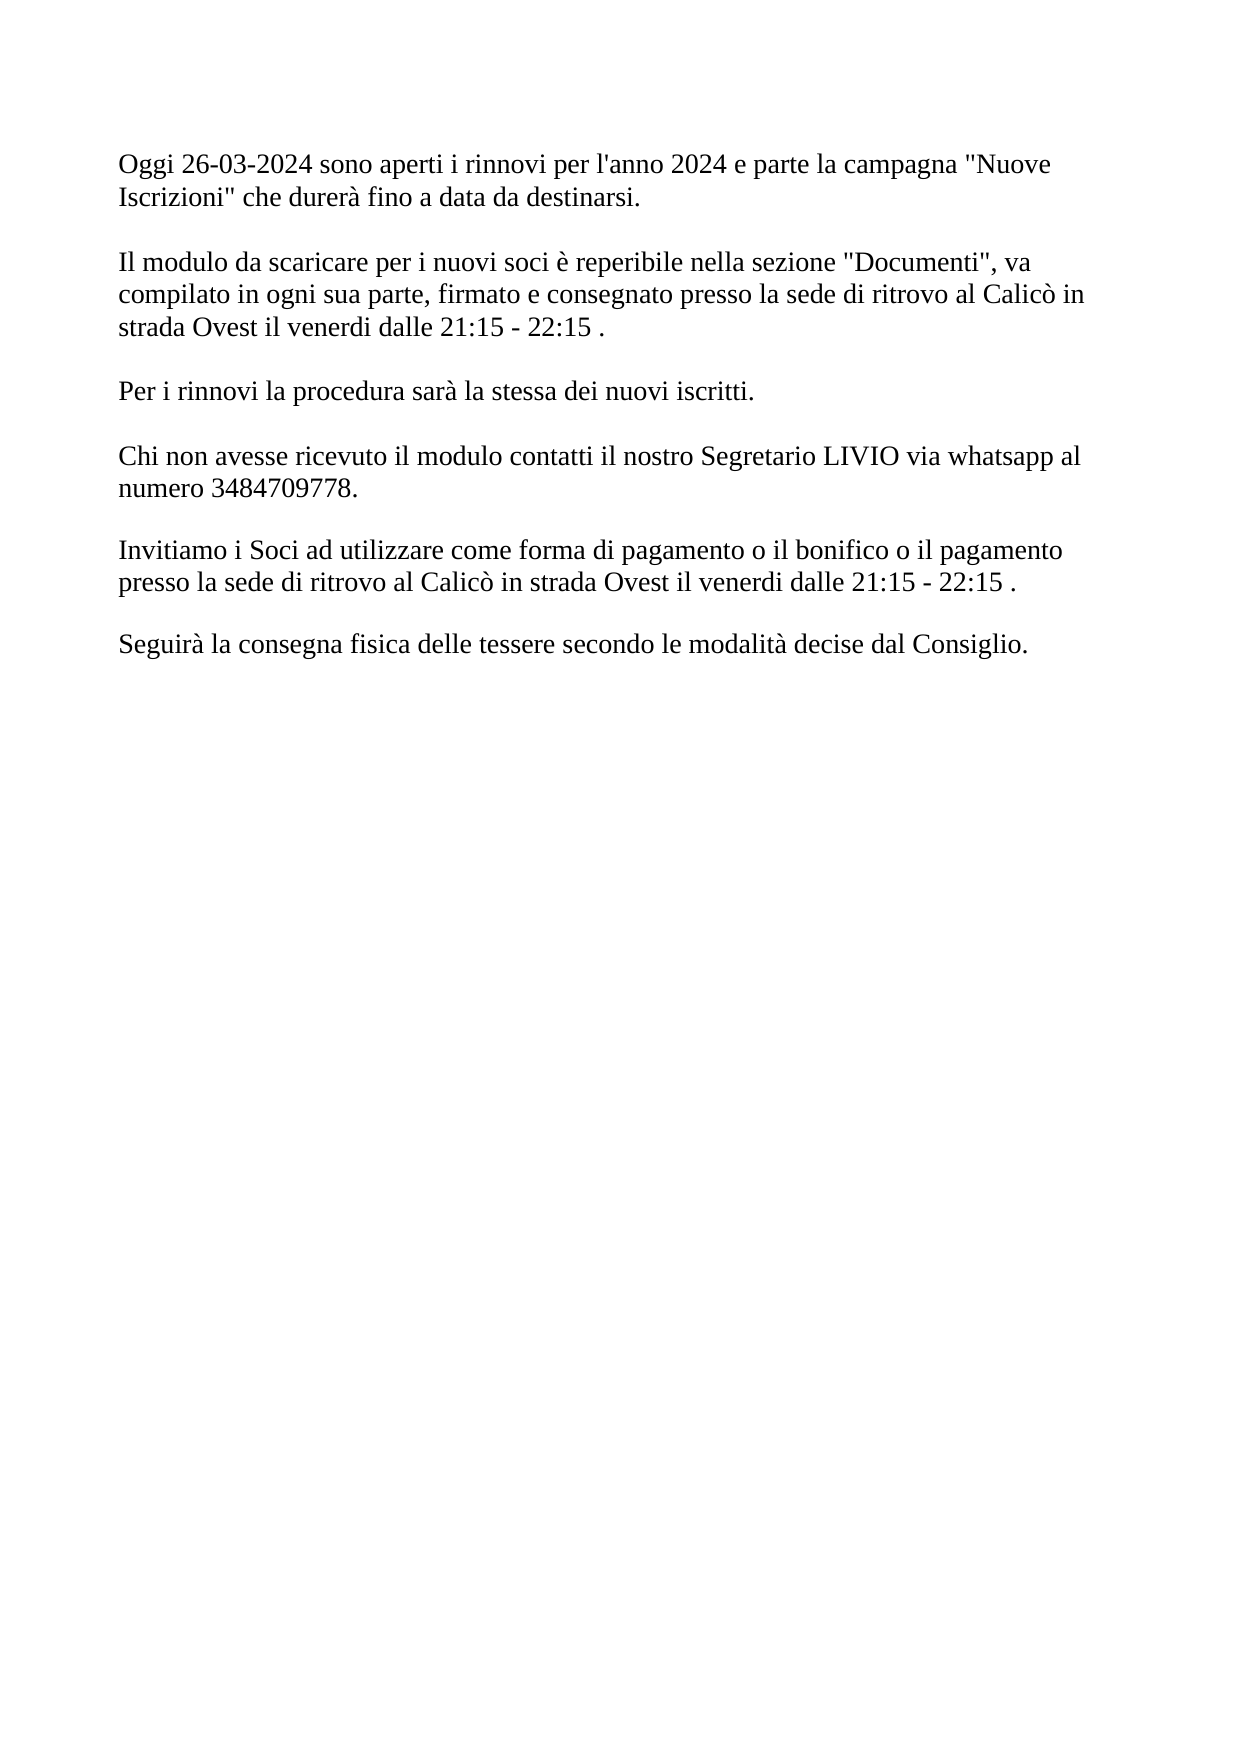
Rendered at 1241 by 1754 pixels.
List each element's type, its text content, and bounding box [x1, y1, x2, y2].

text Oggi 26-03-2024 sono aperti i rinnovi per l'anno 2024 e parte la campagna "Nuove Iscrizioni" che durerà fino a data da destinarsi. Il modulo da scaricare per i nuovi soci è reperibile nella sezione "Documenti", va compilato in ogni sua parte, firmato e consegnato presso la sede di ritrovo al Calicò in strada Ovest il venerdi dalle 21:15 - 22:15 . Per i rinnovi la procedura sarà la stessa dei nuovi iscritti. Chi non avesse ricevuto il modulo contatti il nostro Segretario LIVIO via whatsapp al numero 3484709778. [118, 148, 1122, 504]
text Invitiamo i Soci ad utilizzare come forma di pagamento o il bonifico o il pagamento presso la sede di ritrovo al Calicò in strada Ovest il venerdi dalle 21:15 - 22:15 . [118, 533, 1122, 598]
text Seguirà la consegna fisica delle tessere secondo le modalità decise dal Consiglio. [118, 627, 1122, 659]
